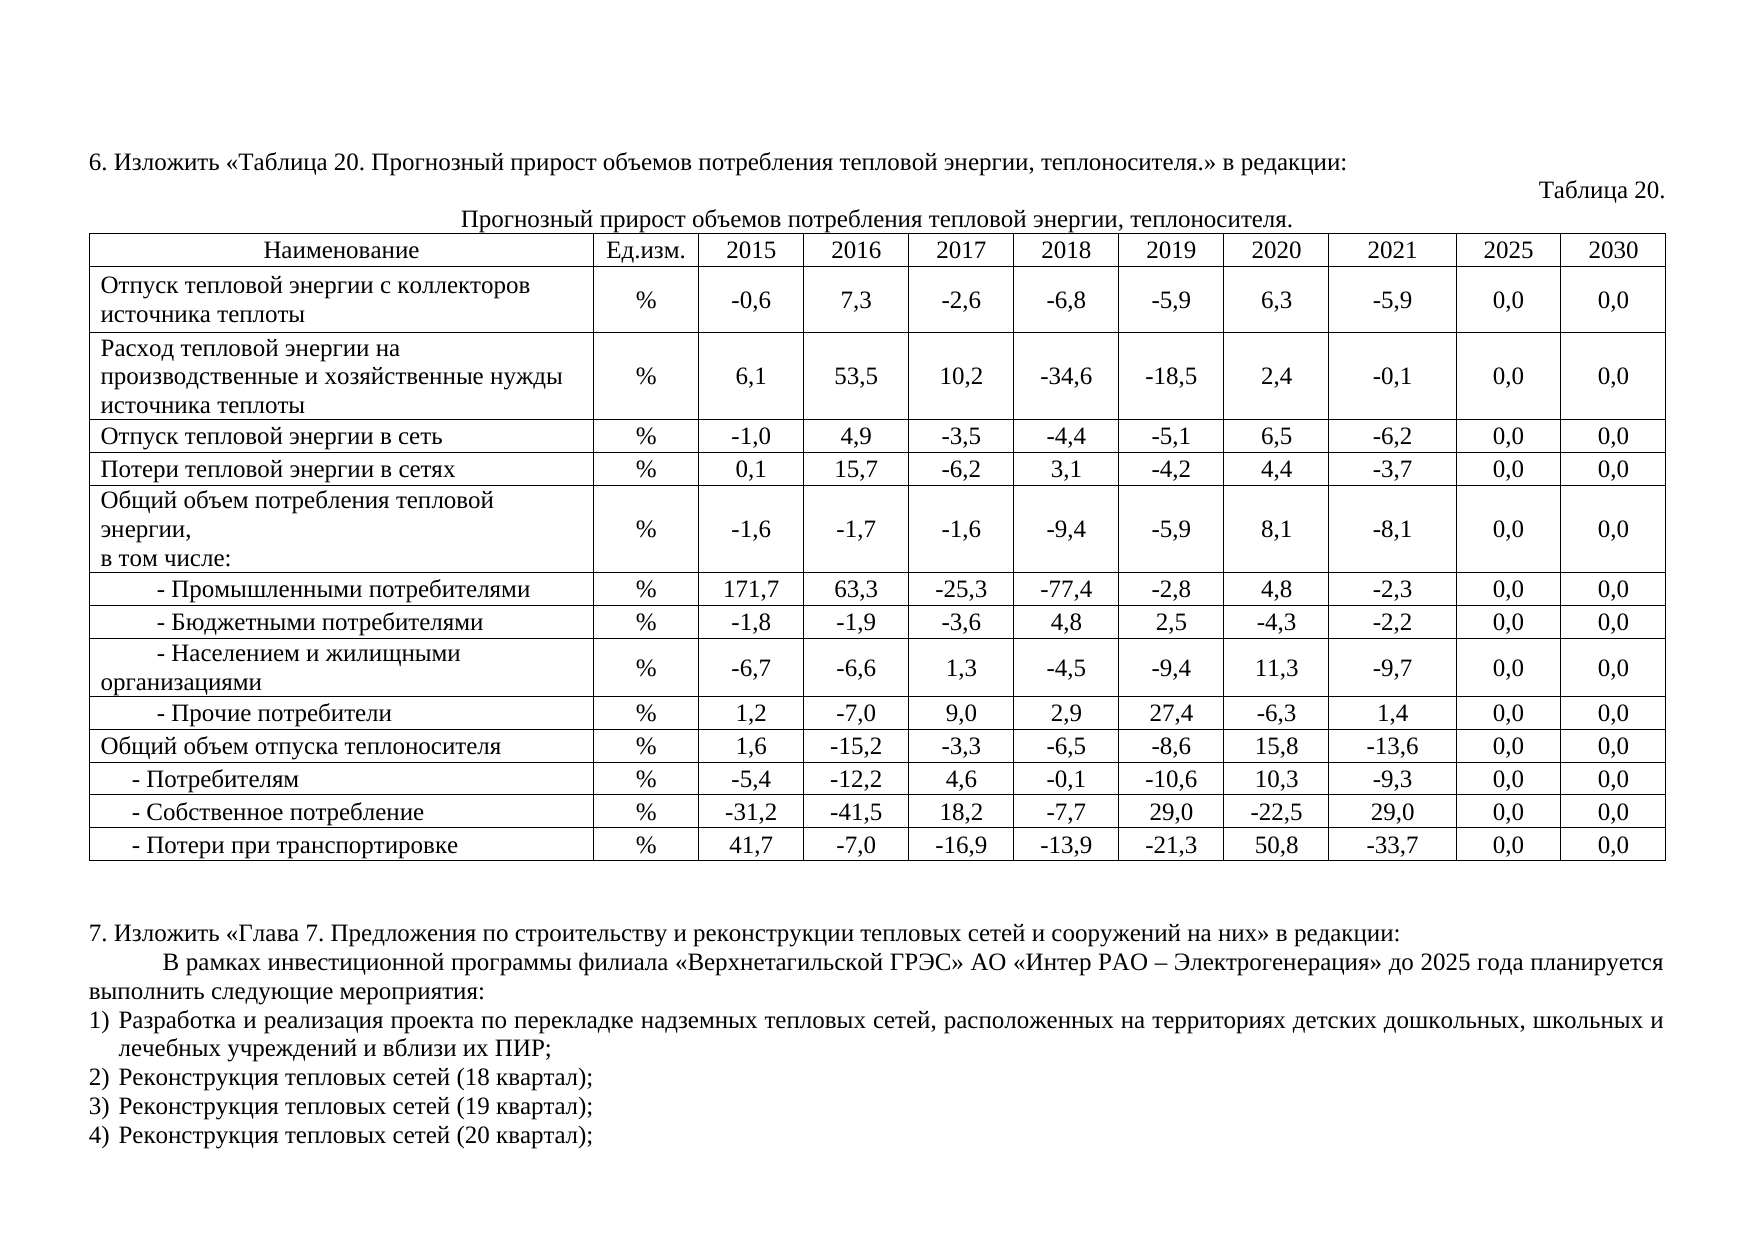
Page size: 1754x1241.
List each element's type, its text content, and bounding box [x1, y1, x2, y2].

table_cell 4,9 [804, 420, 908, 452]
table_cell 0,0 [1561, 730, 1665, 762]
table_cell Отпуск тепловой энергии с коллекторов источника теплоты [90, 267, 593, 332]
table_cell - Собственное потребление [90, 795, 593, 827]
table_cell % [594, 730, 698, 762]
table_cell 0,0 [1561, 697, 1665, 729]
table_cell -21,3 [1119, 828, 1223, 860]
table_cell -1,8 [699, 606, 803, 637]
table_cell % [594, 697, 698, 729]
table_cell -5,9 [1119, 486, 1223, 572]
table_cell 0,0 [1561, 828, 1665, 860]
table_cell 2,9 [1014, 697, 1118, 729]
table_cell Общий объем отпуска теплоносителя [90, 730, 593, 762]
table_cell -0,6 [699, 267, 803, 332]
table_cell 0,0 [1561, 333, 1665, 419]
table_cell -0,1 [1329, 333, 1456, 419]
table_cell -2,3 [1329, 573, 1456, 604]
table_cell -12,2 [804, 763, 908, 794]
table_cell 0,0 [1561, 606, 1665, 637]
table_cell -16,9 [909, 828, 1013, 860]
table_cell -4,3 [1224, 606, 1328, 637]
table_cell -6,8 [1014, 267, 1118, 332]
table_cell 0,0 [1457, 795, 1560, 827]
table_cell -7,0 [804, 697, 908, 729]
list Реконструкция тепловых сетей (20 квартал); [89, 1120, 1665, 1148]
table_cell -3,6 [909, 606, 1013, 637]
table_header 2018 [1014, 234, 1118, 266]
table_cell 4,8 [1224, 573, 1328, 604]
table_cell 0,0 [1457, 453, 1560, 484]
table_cell % [594, 828, 698, 860]
table_cell -6,2 [909, 453, 1013, 484]
table_cell - Бюджетными потребителями [90, 606, 593, 637]
table_cell % [594, 795, 698, 827]
table_cell -6,7 [699, 639, 803, 696]
table_header Наименование [90, 234, 593, 266]
table_cell -1,7 [804, 486, 908, 572]
table_cell -4,4 [1014, 420, 1118, 452]
table_cell 11,3 [1224, 639, 1328, 696]
table_cell 10,2 [909, 333, 1013, 419]
table_cell Общий объем потребления тепловой энергии, в том числе: [90, 486, 593, 572]
table_cell 0,0 [1457, 267, 1560, 332]
table_cell -33,7 [1329, 828, 1456, 860]
table_header Ед.изм. [594, 234, 698, 266]
table_cell -1,6 [909, 486, 1013, 572]
table_cell 6,1 [699, 333, 803, 419]
table_cell 4,8 [1014, 606, 1118, 637]
table_cell 0,0 [1561, 573, 1665, 604]
table_cell 0,1 [699, 453, 803, 484]
table_cell -8,1 [1329, 486, 1456, 572]
table_cell 4,4 [1224, 453, 1328, 484]
table_header 2017 [909, 234, 1013, 266]
table_cell 18,2 [909, 795, 1013, 827]
table_cell -13,9 [1014, 828, 1118, 860]
table_cell -1,0 [699, 420, 803, 452]
list Прогнозный прирост объемов потребления тепловой энергии, теплоносителя. [89, 204, 1665, 233]
table_cell -4,2 [1119, 453, 1223, 484]
table_cell -0,1 [1014, 763, 1118, 794]
table_header 2016 [804, 234, 908, 266]
table_cell 50,8 [1224, 828, 1328, 860]
table_cell 0,0 [1561, 639, 1665, 696]
list Разработка и реализация проекта по перекладке надземных тепловых сетей, расположенных на территориях детских дошкольных, школьных и лечебных учреждений и вблизи их ПИР; [89, 1005, 1665, 1062]
table_cell -9,4 [1014, 486, 1118, 572]
table_cell -9,7 [1329, 639, 1456, 696]
table_cell 3,1 [1014, 453, 1118, 484]
table_cell 0,0 [1457, 639, 1560, 696]
table_cell 4,6 [909, 763, 1013, 794]
table_cell -5,4 [699, 763, 803, 794]
list Реконструкция тепловых сетей (18 квартал); [89, 1062, 1665, 1091]
table_cell % [594, 639, 698, 696]
table_cell -1,6 [699, 486, 803, 572]
table_cell - Потери при транспортировке [90, 828, 593, 860]
table_cell 10,3 [1224, 763, 1328, 794]
table_header 2019 [1119, 234, 1223, 266]
table_cell -6,5 [1014, 730, 1118, 762]
table_cell % [594, 573, 698, 604]
table_header 2021 [1329, 234, 1456, 266]
text В рамках инвестиционной программы филиала «Верхнетагильской ГРЭС» АО «Интер РАО – Электрогенерация» до 2025 года планируется выполнить следующие мероприятия: [89, 947, 1665, 1005]
table_cell Потери тепловой энергии в сетях [90, 453, 593, 484]
table_cell 8,1 [1224, 486, 1328, 572]
table_cell % [594, 486, 698, 572]
table_cell 0,0 [1457, 420, 1560, 452]
table_cell - Прочие потребители [90, 697, 593, 729]
table_cell % [594, 420, 698, 452]
table_cell -7,0 [804, 828, 908, 860]
table_cell -25,3 [909, 573, 1013, 604]
table_cell 29,0 [1329, 795, 1456, 827]
table_cell % [594, 333, 698, 419]
table_cell 7,3 [804, 267, 908, 332]
table_cell 0,0 [1457, 333, 1560, 419]
table_cell 53,5 [804, 333, 908, 419]
table_cell 1,2 [699, 697, 803, 729]
table_cell 0,0 [1457, 730, 1560, 762]
table_cell -5,1 [1119, 420, 1223, 452]
table_cell -3,7 [1329, 453, 1456, 484]
table_cell 27,4 [1119, 697, 1223, 729]
table_cell -7,7 [1014, 795, 1118, 827]
list Таблица 20. [164, 176, 1665, 204]
table_cell -3,5 [909, 420, 1013, 452]
table_cell 0,0 [1561, 763, 1665, 794]
table_cell 0,0 [1457, 828, 1560, 860]
table_cell 6,3 [1224, 267, 1328, 332]
table_cell 171,7 [699, 573, 803, 604]
table_cell -8,6 [1119, 730, 1223, 762]
table_cell -15,2 [804, 730, 908, 762]
table_cell 0,0 [1561, 453, 1665, 484]
table_cell -10,6 [1119, 763, 1223, 794]
table_cell % [594, 267, 698, 332]
table_cell % [594, 763, 698, 794]
table_cell 0,0 [1561, 267, 1665, 332]
table_cell -77,4 [1014, 573, 1118, 604]
table_cell 0,0 [1457, 486, 1560, 572]
table_cell 0,0 [1457, 697, 1560, 729]
table_cell -5,9 [1119, 267, 1223, 332]
table_header 2020 [1224, 234, 1328, 266]
table_cell 0,0 [1457, 573, 1560, 604]
table_cell Отпуск тепловой энергии в сеть [90, 420, 593, 452]
table_cell % [594, 606, 698, 637]
table_cell - Потребителям [90, 763, 593, 794]
table_cell -4,5 [1014, 639, 1118, 696]
table_cell -31,2 [699, 795, 803, 827]
table_cell % [594, 453, 698, 484]
table_cell 9,0 [909, 697, 1013, 729]
table_header 2015 [699, 234, 803, 266]
table_cell 29,0 [1119, 795, 1223, 827]
table_cell 2,5 [1119, 606, 1223, 637]
table_cell -3,3 [909, 730, 1013, 762]
table_cell -41,5 [804, 795, 908, 827]
table_cell 41,7 [699, 828, 803, 860]
table_cell 0,0 [1561, 795, 1665, 827]
table_cell -2,8 [1119, 573, 1223, 604]
table_header 2025 [1457, 234, 1560, 266]
table_cell -9,4 [1119, 639, 1223, 696]
table_cell - Промышленными потребителями [90, 573, 593, 604]
table_cell -6,6 [804, 639, 908, 696]
table_cell -13,6 [1329, 730, 1456, 762]
table_cell 1,6 [699, 730, 803, 762]
table_cell -22,5 [1224, 795, 1328, 827]
table_header 2030 [1561, 234, 1665, 266]
table_cell -18,5 [1119, 333, 1223, 419]
list Реконструкция тепловых сетей (19 квартал); [89, 1091, 1665, 1120]
table_cell 0,0 [1457, 606, 1560, 637]
table_cell -34,6 [1014, 333, 1118, 419]
table_cell -2,6 [909, 267, 1013, 332]
table_cell -6,2 [1329, 420, 1456, 452]
table_cell 2,4 [1224, 333, 1328, 419]
table_cell 0,0 [1457, 763, 1560, 794]
table_cell 15,7 [804, 453, 908, 484]
table_cell 1,4 [1329, 697, 1456, 729]
table_cell Расход тепловой энергии на производственные и хозяйственные нужды источника теплоты [90, 333, 593, 419]
list Изложить «Глава 7. Предложения по строительству и реконструкции тепловых сетей и сооружений на них» в редакции: [89, 918, 1665, 947]
table_cell 1,3 [909, 639, 1013, 696]
table_cell 0,0 [1561, 486, 1665, 572]
table_cell -5,9 [1329, 267, 1456, 332]
table_cell -2,2 [1329, 606, 1456, 637]
table_cell 6,5 [1224, 420, 1328, 452]
table_cell 63,3 [804, 573, 908, 604]
table_cell - Населением и жилищными организациями [90, 639, 593, 696]
table_cell -6,3 [1224, 697, 1328, 729]
table_cell -1,9 [804, 606, 908, 637]
list Изложить «Таблица 20. Прогнозный прирост объемов потребления тепловой энергии, теплоносителя.» в редакции: [89, 147, 1665, 176]
table_cell 0,0 [1561, 420, 1665, 452]
table_cell 15,8 [1224, 730, 1328, 762]
table_cell -9,3 [1329, 763, 1456, 794]
